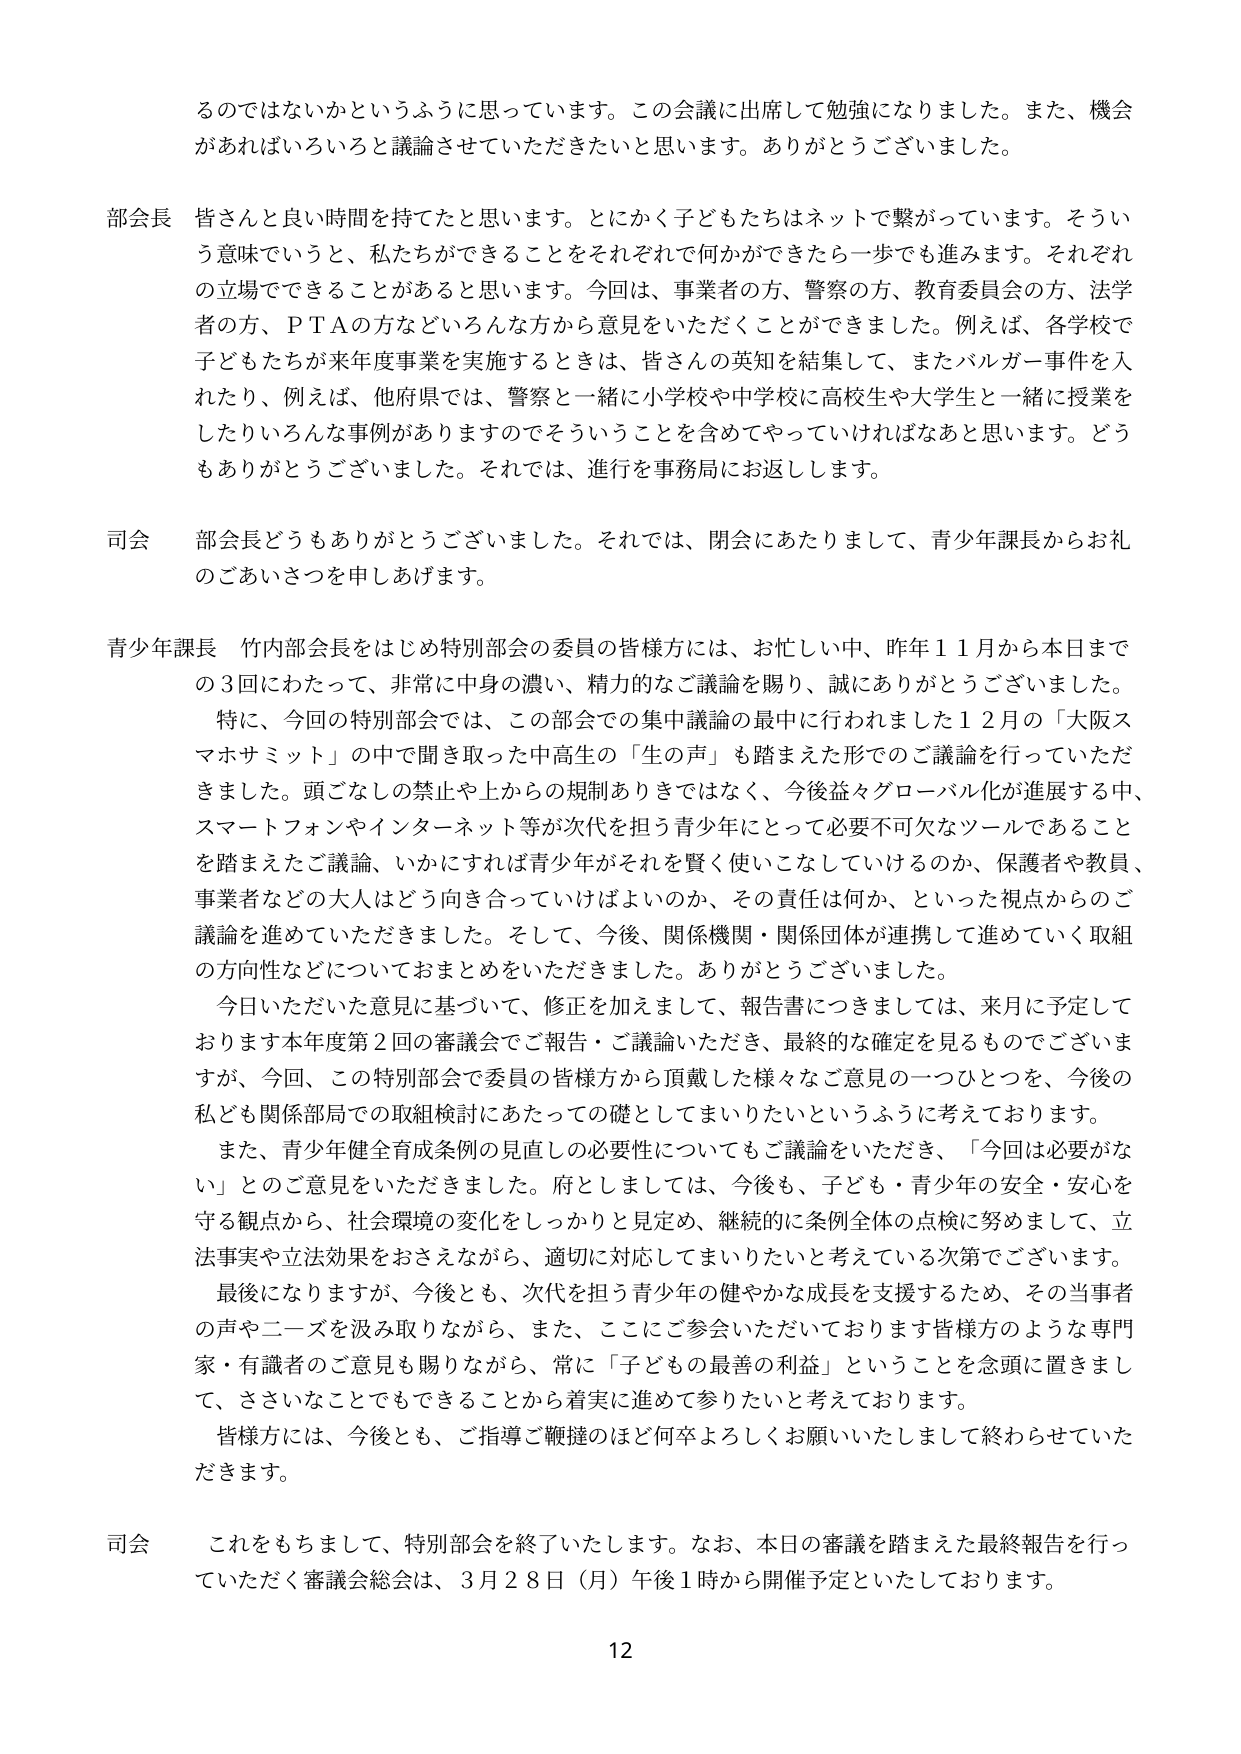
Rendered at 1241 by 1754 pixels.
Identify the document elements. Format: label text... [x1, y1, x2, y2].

text 最後になりますが、今後とも、次代を担う青少年の健やかな成長を支援するため、その当事者の声や二―ズを汲み取りながら、また、ここにご参会いただいております皆様方のような専門家・有識者のご意見も賜りながら、常に「子どもの最善の利益」ということを念頭に置きまして、ささいなことでもできることから着実に進めて参りたいと考えております。 [194, 1274, 1134, 1417]
text 皆様方には、今後とも、ご指導ご鞭撻のほど何卒よろしくお願いいたしまして終わらせていただきます。 [194, 1417, 1134, 1489]
text また、青少年健全育成条例の見直しの必要性についてもご議論をいただき、「今回は必要がない」とのご意見をいただきました。府としましては、今後も、子ども・青少年の安全・安心を守る観点から、社会環境の変化をしっかりと見定め、継続的に条例全体の点検に努めまして、立法事実や立法効果をおさえながら、適切に対応してまいりたいと考えている次第でございます。 [194, 1131, 1134, 1274]
text 部会長 皆さんと良い時間を持てたと思います。とにかく子どもたちはネットで繋がっています。そういう意味でいうと、私たちができることをそれぞれで何かができたら一歩でも進みます。それぞれの立場でできることがあると思います。今回は、事業者の方、警察の方、教育委員会の方、法学者の方、ＰＴＡの方などいろんな方から意見をいただくことができました。例えば、各学校で子どもたちが来年度事業を実施するときは、皆さんの英知を結集して、またバルガー事件を入れたり、例えば、他府県では、警察と一緒に小学校や中学校に高校生や大学生と一緒に授業をしたりいろんな事例がありますのでそういうことを含めてやっていければなあと思います。どうもありがとうございました。それでは、進行を事務局にお返しします。 [106, 199, 1134, 486]
text 特に、今回の特別部会では、この部会での集中議論の最中に行われました１２月の「大阪スマホサミット」の中で聞き取った中高生の「生の声」も踏まえた形でのご議論を行っていただきました。頭ごなしの禁止や上からの規制ありきではなく、今後益々グローバル化が進展する中、スマートフォンやインターネット等が次代を担う青少年にとって必要不可欠なツールであることを踏まえたご議論、いかにすれば青少年がそれを賢く使いこなしていけるのか、保護者や教員、事業者などの大人はどう向き合っていけばよいのか、その責任は何か、といった視点からのご議論を進めていただきました。そして、今後、関係機関・関係団体が連携して進めていく取組の方向性などについておまとめをいただきました。ありがとうございました。 [194, 701, 1134, 987]
text 司会 部会長どうもありがとうございました。それでは、閉会にあたりまして、青少年課長からお礼のごあいさつを申しあげます。 [106, 522, 1134, 593]
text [106, 92, 1134, 163]
text 今日いただいた意見に基づいて、修正を加えまして、報告書につきましては、来月に予定しております本年度第２回の審議会でご報告・ご議論いただき、最終的な確定を見るものでございますが、今回、この特別部会で委員の皆様方から頂戴した様々なご意見の一つひとつを、今後の私ども関係部局での取組検討にあたっての礎としてまいりたいというふうに考えております。 [194, 987, 1134, 1131]
text 青少年課長 竹内部会長をはじめ特別部会の委員の皆様方には、お忙しい中、昨年１１月から本日までの３回にわたって、非常に中身の濃い、精力的なご議論を賜り、誠にありがとうございました。 [106, 629, 1134, 701]
text 司会 これをもちまして、特別部会を終了いたします。なお、本日の審議を踏まえた最終報告を行っていただく審議会総会は、３月２８日（月）午後１時から開催予定といたしております。 [106, 1525, 1134, 1597]
